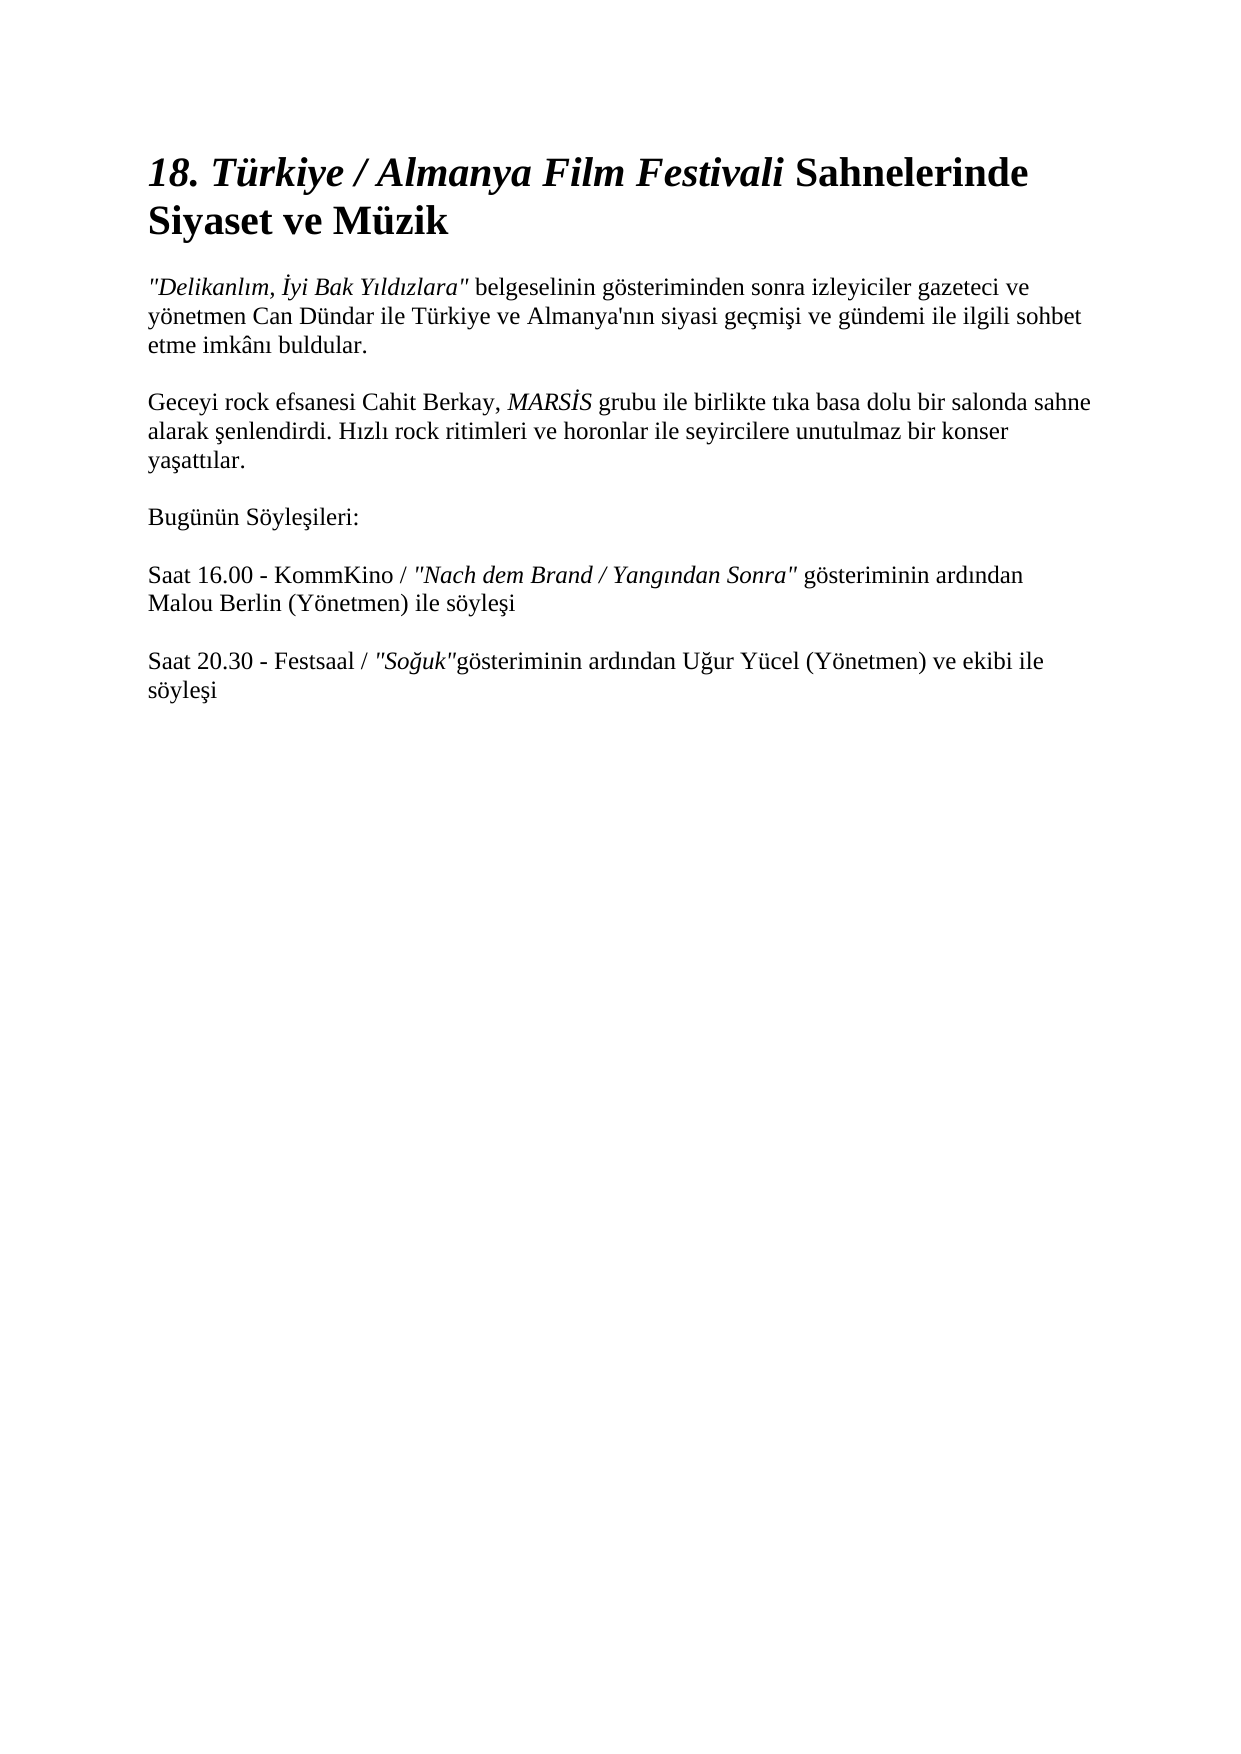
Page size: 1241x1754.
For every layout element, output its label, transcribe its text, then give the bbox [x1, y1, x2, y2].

text Saat 16.00 - KommKino / "Nach dem Brand / Yangından Sonra" gösteriminin ardından Malou Berlin (Yönetmen) ile söyleşi [148, 560, 1093, 617]
text 18. Türkiye / Almanya Film Festivali Sahnelerinde Siyaset ve Müzik [148, 148, 1093, 243]
text Saat 20.30 - Festsaal / "Soğuk"gösteriminin ardından Uğur Yücel (Yönetmen) ve ekibi ile söyleşi [148, 646, 1093, 703]
text "Delikanlım, İyi Bak Yıldızlara" belgeselinin gösteriminden sonra izleyiciler gazeteci ve yönetmen Can Dündar ile Türkiye ve Almanya'nın siyasi geçmişi ve gündemi ile ilgili sohbet etme imkânı buldular. [148, 272, 1093, 358]
text Bugünün Söyleşileri: [148, 502, 1093, 531]
text Geceyi rock efsanesi Cahit Berkay, MARSİS grubu ile birlikte tıka basa dolu bir salonda sahne alarak şenlendirdi. Hızlı rock ritimleri ve horonlar ile seyircilere unutulmaz bir konser yaşattılar. [148, 387, 1093, 473]
